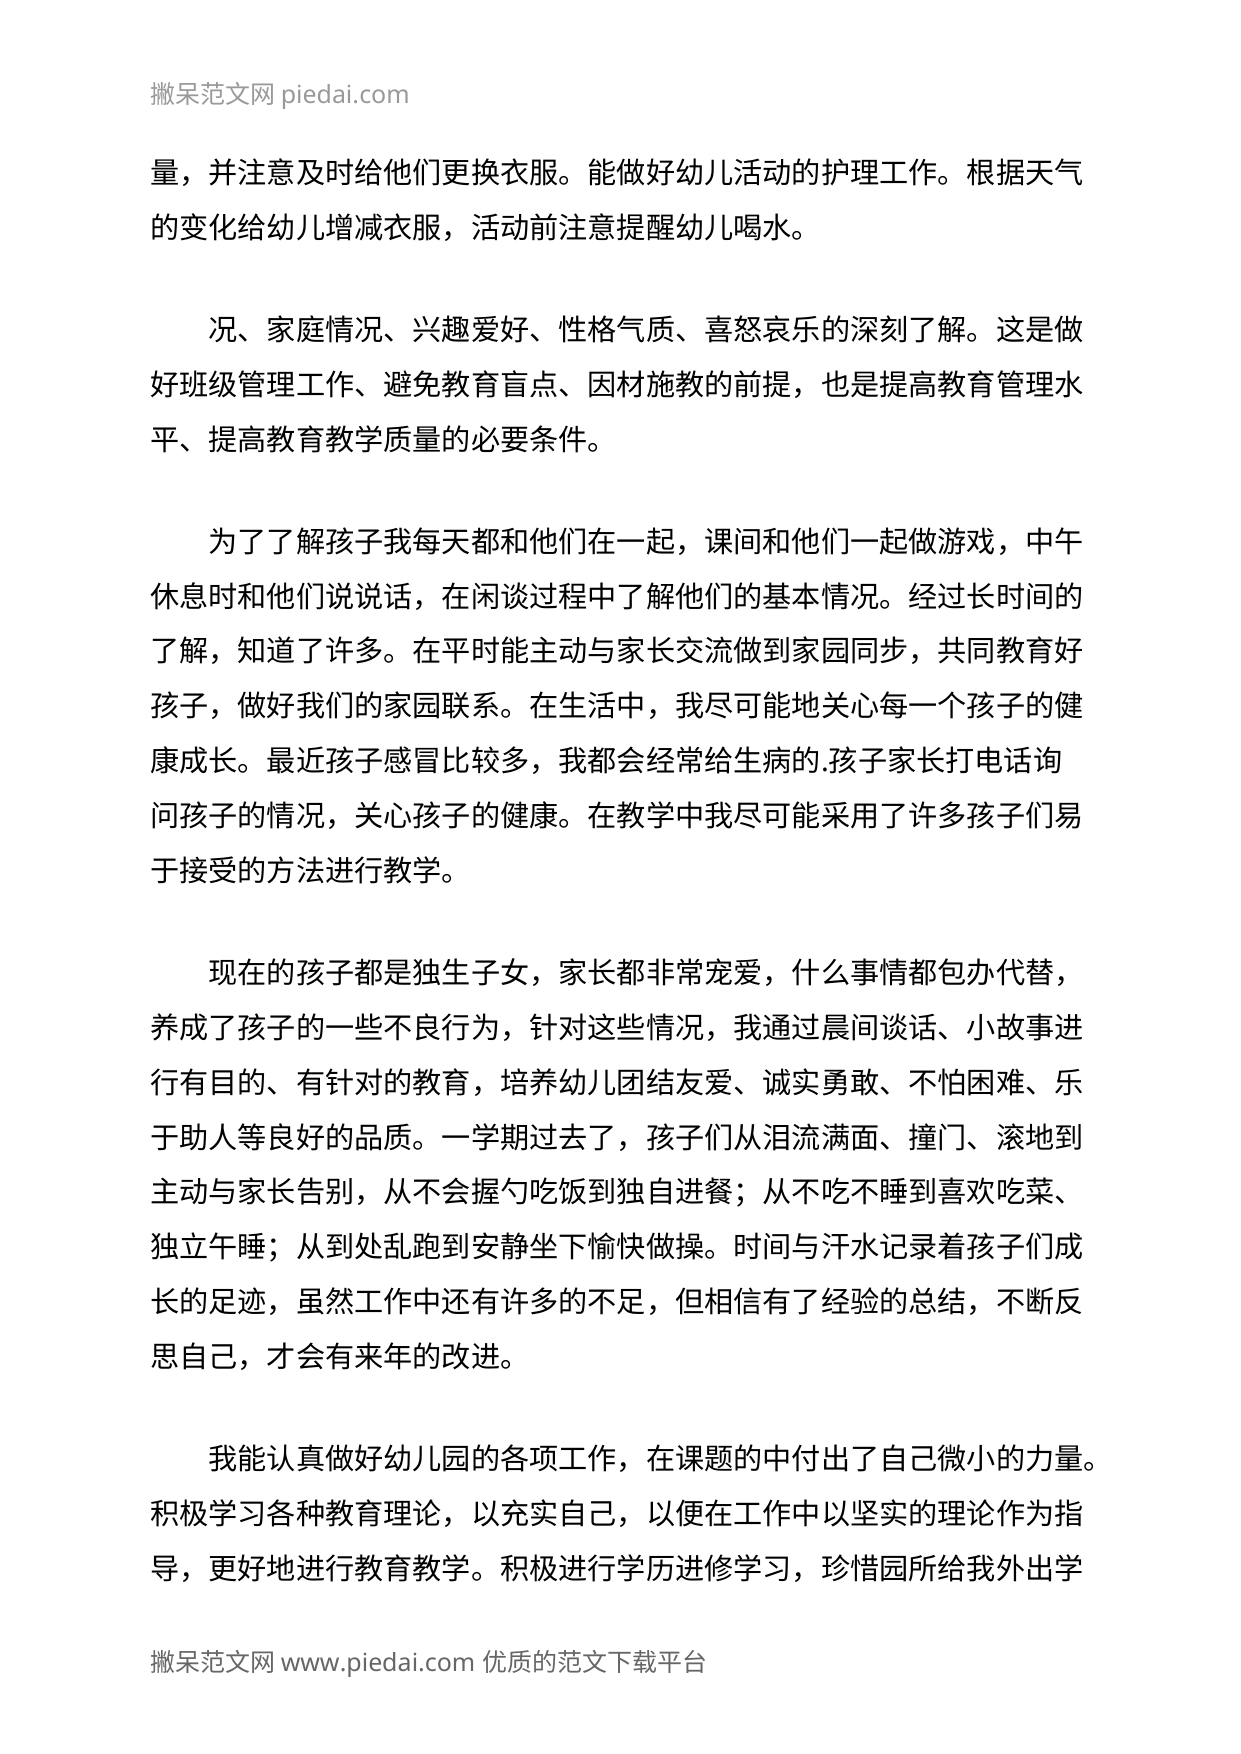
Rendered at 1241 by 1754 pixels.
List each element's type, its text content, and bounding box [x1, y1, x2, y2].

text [150, 1436, 1090, 1588]
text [150, 150, 1090, 247]
text 现在的孩子都是独生子女，家长都非常宠爱，什么事情都包办代替，养成了孩子的一些不良行为，针对这些情况，我通过晨间谈话、小故事进行有目的、有针对的教育，培养幼儿团结友爱、诚实勇敢、不怕困难、乐于助人等良好的品质。一学期过去了，孩子们从泪流满面、撞门、滚地到主动与家长告别，从不会握勺吃饭到独自进餐；从不吃不睡到喜欢吃菜、独立午睡；从到处乱跑到安静坐下愉快做操。时间与汗水记录着孩子们成长的足迹，虽然工作中还有许多的不足，但相信有了经验的总结，不断反思自己，才会有来年的改进。 [150, 949, 1090, 1376]
text 为了了解孩子我每天都和他们在一起，课间和他们一起做游戏，中午休息时和他们说说话，在闲谈过程中了解他们的基本情况。经过长时间的了解，知道了许多。在平时能主动与家长交流做到家园同步，共同教育好孩子，做好我们的家园联系。在生活中，我尽可能地关心每一个孩子的健康成长。最近孩子感冒比较多，我都会经常给生病的.孩子家长打电话询问孩子的情况，关心孩子的健康。在教学中我尽可能采用了许多孩子们易于接受的方法进行教学。 [150, 518, 1090, 890]
text 况、家庭情况、兴趣爱好、性格气质、喜怒哀乐的深刻了解。这是做好班级管理工作、避免教育盲点、因材施教的前提，也是提高教育管理水平、提高教育教学质量的必要条件。 [150, 307, 1090, 459]
